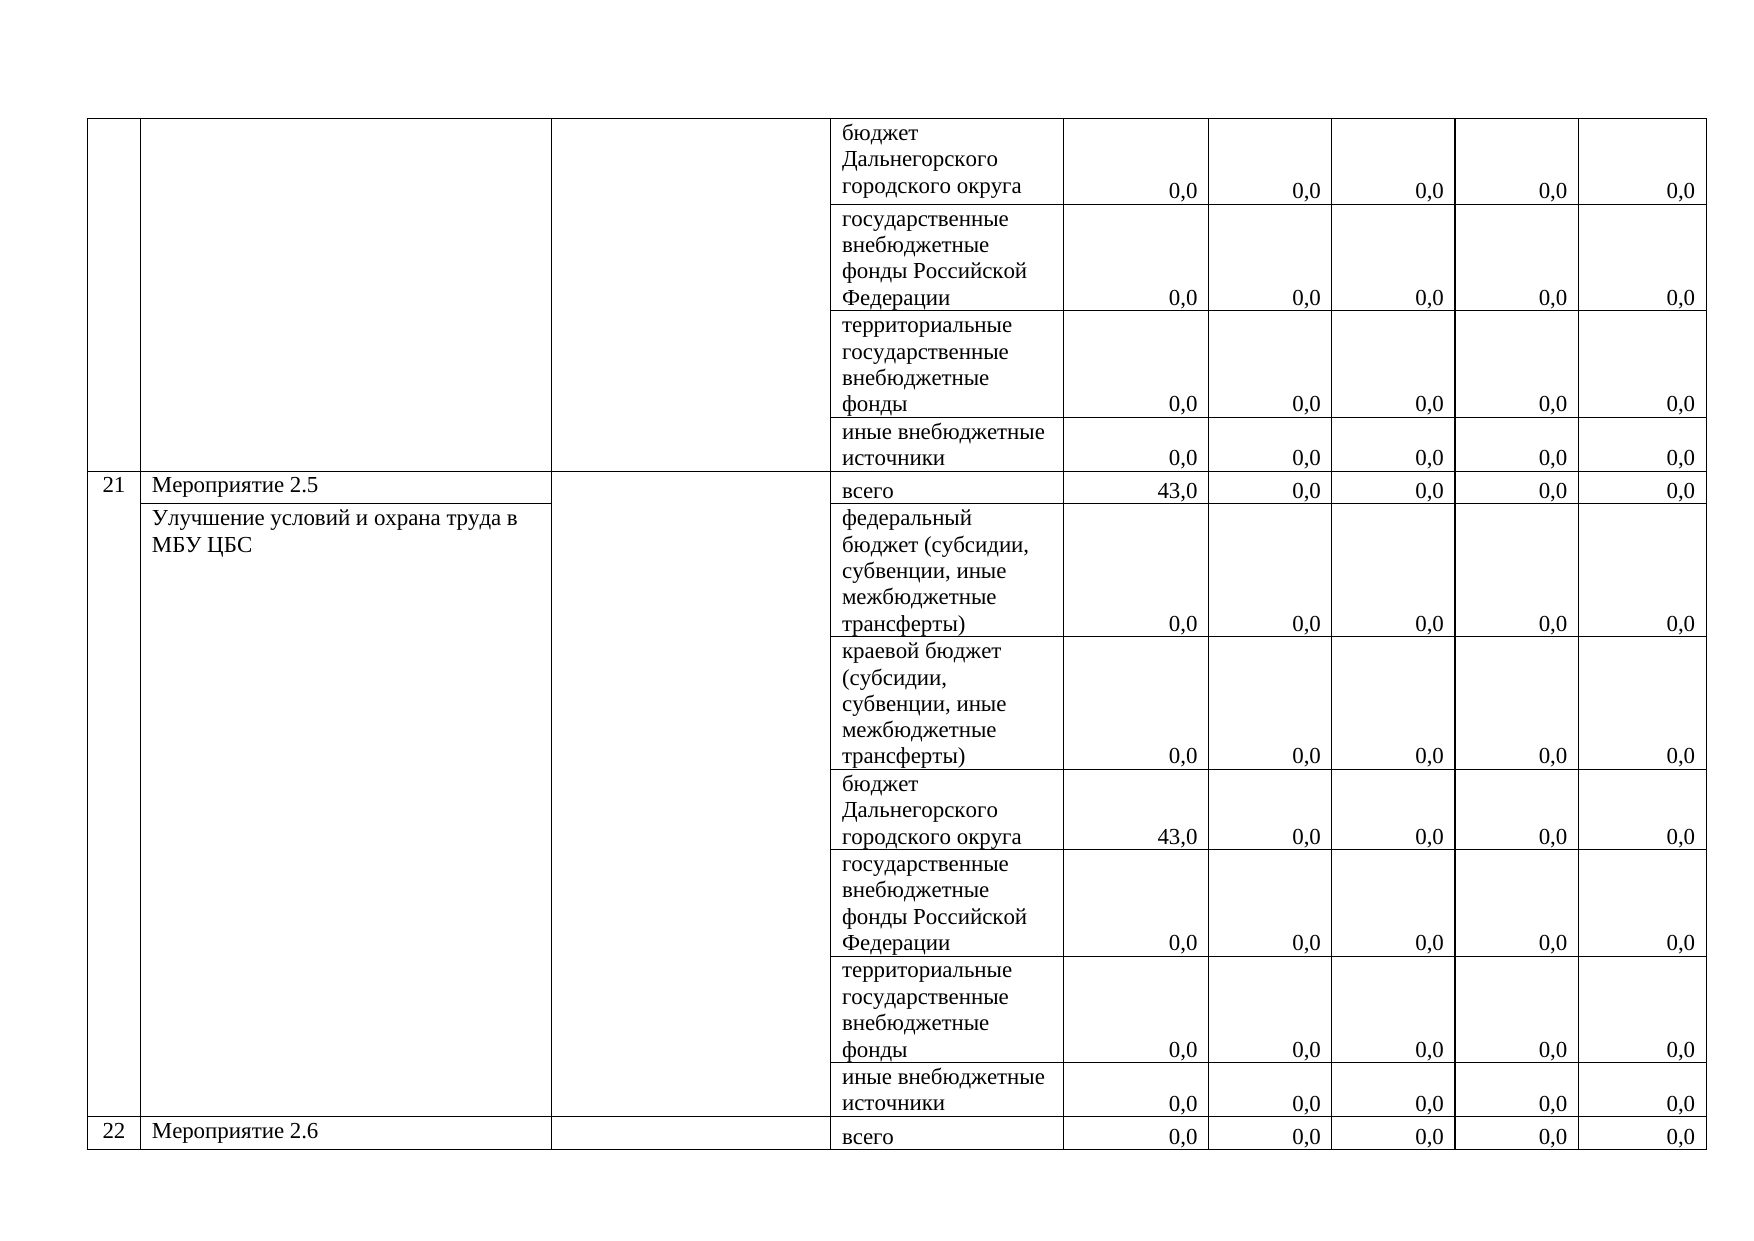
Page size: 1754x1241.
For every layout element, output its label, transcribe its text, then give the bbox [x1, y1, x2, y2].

table_cell Мероприятие 2.6 [141, 1117, 551, 1149]
table_cell 0,0 [1209, 311, 1331, 417]
table_cell всего [831, 472, 1063, 503]
table_cell 0,0 [1579, 1117, 1706, 1149]
table_cell 0,0 [1456, 1063, 1578, 1116]
table_cell 0,0 [1579, 472, 1706, 503]
table_cell 0,0 [1064, 850, 1208, 956]
table_cell иные внебюджетные источники [831, 1063, 1063, 1116]
table_cell 43,0 [1064, 472, 1208, 503]
table_cell 0,0 [1456, 205, 1578, 310]
table_cell 0,0 [1456, 472, 1578, 503]
table_cell 0,0 [1579, 850, 1706, 956]
table_cell 21 [88, 472, 140, 1116]
table_cell 0,0 [1332, 504, 1454, 636]
table_cell 0,0 [1209, 770, 1331, 849]
table_cell 0,0 [1579, 205, 1706, 310]
table_cell 0,0 [1064, 1063, 1208, 1116]
table_cell 0,0 [1579, 311, 1706, 417]
table_cell 22 [88, 1117, 140, 1149]
table_cell [552, 472, 830, 1116]
table_cell 0,0 [1332, 637, 1454, 769]
table_cell 0,0 [1332, 1117, 1454, 1149]
table_cell государственные внебюджетные фонды Российской Федерации [831, 850, 1063, 956]
table_cell 0,0 [1064, 1117, 1208, 1149]
table_cell [552, 1117, 830, 1149]
table_cell 0,0 [1064, 311, 1208, 417]
table_cell 0,0 [1209, 1063, 1331, 1116]
table_cell 0,0 [1209, 205, 1331, 310]
table_cell государственные внебюджетные фонды Российской Федерации [831, 205, 1063, 310]
table_cell 0,0 [1209, 1117, 1331, 1149]
table_cell федеральный бюджет (субсидии, субвенции, иные межбюджетные трансферты) [831, 504, 1063, 636]
table_cell 0,0 [1332, 418, 1454, 471]
table_cell 0,0 [1579, 504, 1706, 636]
table_cell 0,0 [1209, 637, 1331, 769]
table_cell 0,0 [1456, 957, 1578, 1062]
table_cell 0,0 [1456, 850, 1578, 956]
table_cell Улучшение условий и охрана труда в МБУ ЦБС [141, 504, 551, 1116]
table_cell краевой бюджет (субсидии, субвенции, иные межбюджетные трансферты) [831, 637, 1063, 769]
table_cell 0,0 [1579, 418, 1706, 471]
table_cell 0,0 [1064, 205, 1208, 310]
table_cell 0,0 [1579, 770, 1706, 849]
table_cell бюджет Дальнегорского городского округа [831, 770, 1063, 849]
table_cell 0,0 [1332, 311, 1454, 417]
table_cell всего [831, 1117, 1063, 1149]
table_cell 0,0 [1209, 957, 1331, 1062]
table_cell 0,0 [1064, 637, 1208, 769]
table_cell 0,0 [1209, 418, 1331, 471]
table_cell 0,0 [1064, 504, 1208, 636]
table_cell 0,0 [1456, 119, 1578, 204]
table_cell 0,0 [1064, 418, 1208, 471]
table_cell 0,0 [1456, 770, 1578, 849]
table_cell 0,0 [1579, 637, 1706, 769]
table_cell 0,0 [1209, 119, 1331, 204]
table_cell 0,0 [1579, 957, 1706, 1062]
table_cell 0,0 [1332, 205, 1454, 310]
table_cell 0,0 [1579, 1063, 1706, 1116]
table_cell 0,0 [1332, 119, 1454, 204]
table_cell 0,0 [1456, 1117, 1578, 1149]
table_cell 0,0 [1332, 1063, 1454, 1116]
table_cell территориальные государственные внебюджетные фонды [831, 957, 1063, 1062]
table_cell 0,0 [1456, 311, 1578, 417]
table_cell 0,0 [1332, 472, 1454, 503]
table_cell 0,0 [1332, 770, 1454, 849]
table_cell 0,0 [1456, 418, 1578, 471]
table_cell 0,0 [1209, 504, 1331, 636]
table_cell 0,0 [1209, 850, 1331, 956]
table_cell 0,0 [1064, 957, 1208, 1062]
table_cell территориальные государственные внебюджетные фонды [831, 311, 1063, 417]
table_cell 0,0 [1579, 119, 1706, 204]
table_cell 43,0 [1064, 770, 1208, 849]
table_cell иные внебюджетные источники [831, 418, 1063, 471]
table_cell 0,0 [1456, 637, 1578, 769]
table_cell 0,0 [1064, 119, 1208, 204]
table_cell 0,0 [1209, 472, 1331, 503]
table_cell 0,0 [1332, 957, 1454, 1062]
table_cell бюджет Дальнегорского городского округа [831, 119, 1063, 204]
table_cell 0,0 [1332, 850, 1454, 956]
table_cell Мероприятие 2.5 [141, 472, 551, 503]
table_cell 0,0 [1456, 504, 1578, 636]
